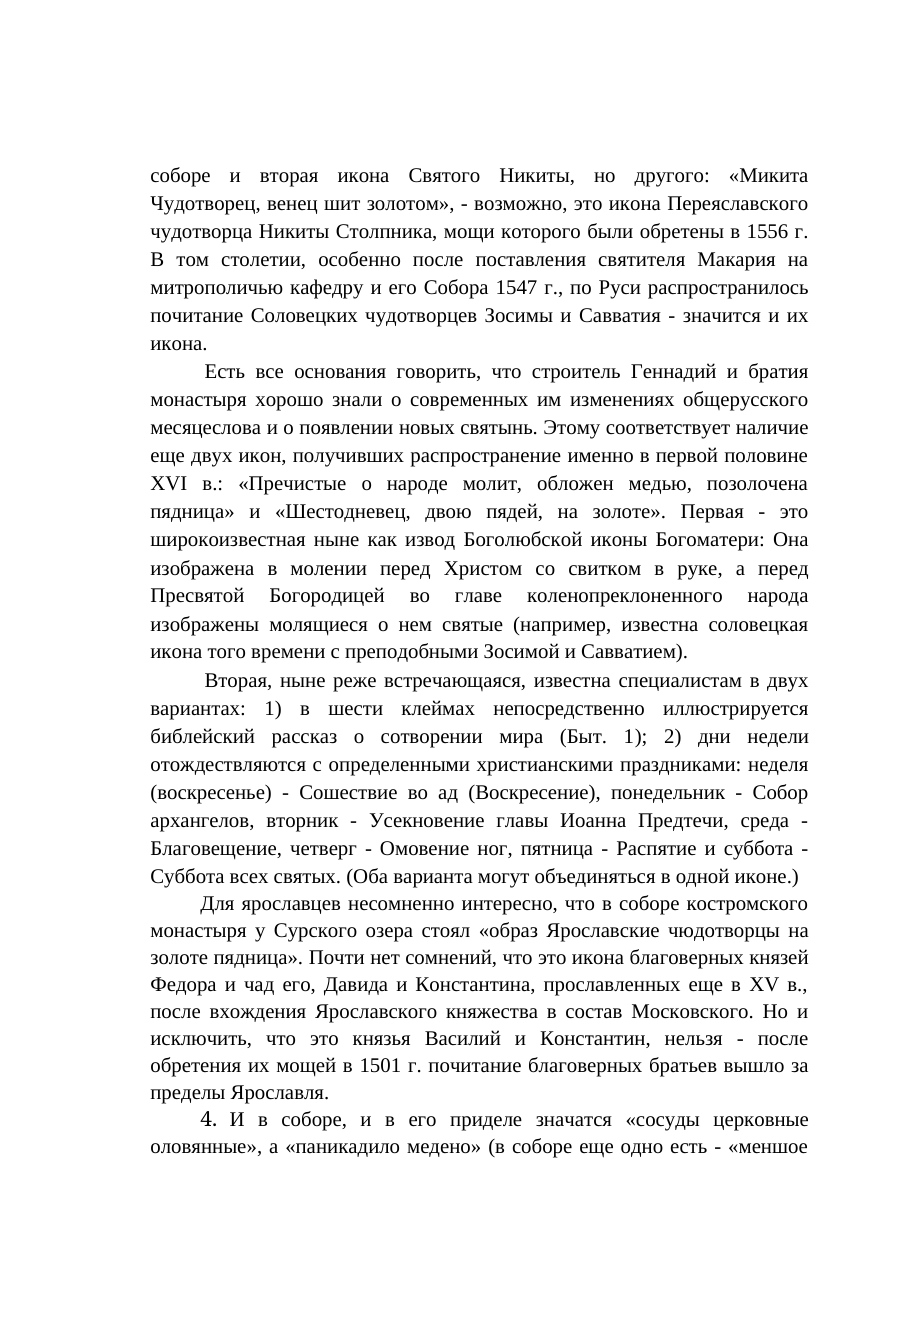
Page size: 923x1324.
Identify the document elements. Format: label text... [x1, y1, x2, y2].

text Для ярославцев несомненно интересно, что в соборе костромского монастыря у Сурского озера стоял «образ Ярославские чюдотворцы на золоте пядница». Почти нет сомнений, что это икона благоверных князей Федора и чад его, Давида и Константина, прославленных еще в XV в., после вхождения Ярославского княжества в состав Московского. Но и исключить, что это князья Василий и Константин, нельзя - после обретения их мощей в 1501 г. почитание благоверных братьев вышло за пределы Ярославля. [150, 889, 809, 1104]
text Есть все основания говорить, что строитель Геннадий и братия монастыря хорошо знали о современных им изменениях общерусского месяцеслова и о появлении новых святынь. Этому соответствует наличие еще двух икон, получивших распространение именно в первой половине XVI в.: «Пречистые о народе молит, обложен медью, позолочена пядница» и «Шестодневец, двою пядей, на золоте». Первая - это широкоизвестная ныне как извод Боголюбской иконы Богоматери: Она изображена в молении перед Христом со свитком в руке, а перед Пресвятой Богородицей во главе коленопреклоненного народа изображены молящиеся о нем святые (например, известна соловецкая икона того времени с преподобными Зосимой и Савватием). [150, 356, 809, 664]
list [150, 1104, 809, 1158]
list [150, 160, 809, 356]
text Вторая, ныне реже встречающаяся, известна специалистам в двух вариантах: 1) в шести клеймах непосредственно иллюстрируется библейский рассказ о сотворении мира (Быт. 1); 2) дни недели отождествляются с определенными христианскими праздниками: неделя (воскресенье) - Сошествие во ад (Воскресение), понедельник - Собор архангелов, вторник - Усекновение главы Иоанна Предтечи, среда - Благовещение, четверг - Омовение ног, пятница - Распятие и суббота - Суббота всех святых. (Оба варианта могут объединяться в одной иконе.) [150, 664, 809, 889]
